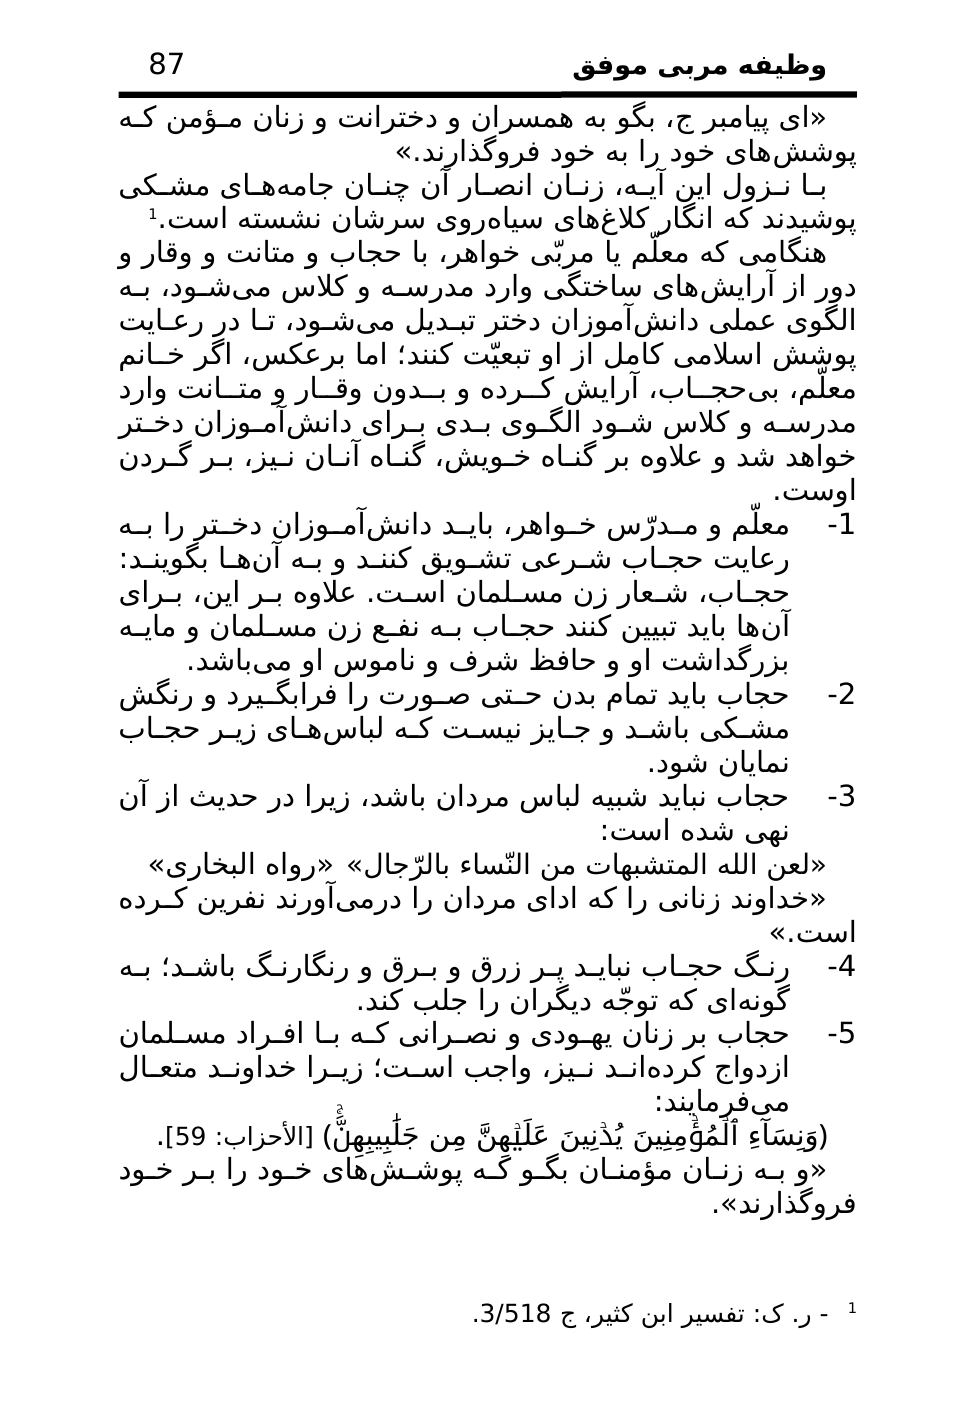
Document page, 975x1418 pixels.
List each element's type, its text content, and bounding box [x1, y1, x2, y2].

list معلّم و مدرّس خواهر، باید دانش‌آموزان دختر را به رعایت حجاب شرعی تشویق کنند و به آن‌ها بگویند: حجاب، شعار زن مسلمان است. علاوه بر این، برای آن‌ها باید تبیین کنند حجاب به نفع زن مسلمان و مایه بزرگداشت او و حافظ شرف و ناموس او می‌باشد. [118, 507, 827, 677]
list رنگ حجاب نباید پر زرق و برق و رنگارنگ باشد؛ به گونه‌ای که توجّه دیگران را جلب کند. [118, 949, 827, 1017]
text هنگامی که معلّم یا مربّی خواهر، با حجاب و متانت و وقار و دور از آرایش‌های ساختگی وارد مدرسه و کلاس می‌شود، به الگوی عملی دانش‌‌آموزان دختر تبدیل می‌شود، تا در رعایت پوشش اسلامی کامل از او تبعیّت کنند؛ اما برعکس، اگر خانم معلّم، بی‌حجاب، آرایش کرده و بدون وقار و متانت وارد مدرسه و کلاس شود الگوی بدی برای دانش‌‌آموزان دختر خواهد شد و علاوه بر گناه خویش، گناه آنان نیز، بر گردن اوست. [118, 236, 857, 507]
text «ای پیامبر ج، بگو به همسران و دخترانت و زنان مؤمن که پوشش‌های خود را به خود فروگذارند.» [118, 100, 857, 168]
text با نزول این آیه، زنان انصار آن چنان جامه‌های مشکی پوشیدند که انگار کلاغ‌های سیاه‌روی سرشان نشسته است. [118, 168, 857, 236]
text ﴿وَنِسَآءِ ٱلۡمُؤۡمِنِينَ يُدۡنِينَ عَلَيۡهِنَّ مِن جَلَٰبِيبِهِنَّۚ﴾ [الأحزاب: 59]. [118, 1119, 857, 1153]
text «و به زنان مؤمنان بگو که پوشش‌های خود را بر خود فروگذارند». [118, 1153, 857, 1221]
text «خداوند زنانی را که ادای مردان را درمی‌آورند نفرین کرده است.» [118, 881, 857, 949]
list حجاب بر زنان یهودی و نصرانی که با افراد مسلمان ازدواج کرده‌اند نیز، واجب است؛ زیرا خداوند متعال می‌فرمایند: [118, 1017, 827, 1119]
list حجاب نباید شبیه لباس مردان باشد، زیرا در حدیث از آن نهی شده است: [118, 779, 827, 847]
list حجاب باید تمام بدن حتی صورت را فرابگیرد و رنگش مشکی باشد و جایز نیست که لباس‌های زیر حجاب نمایان شود. [118, 677, 827, 779]
text «لعن الله المتشبهات من النّساء بالرّجال» «رواه البخاری» [118, 847, 857, 881]
